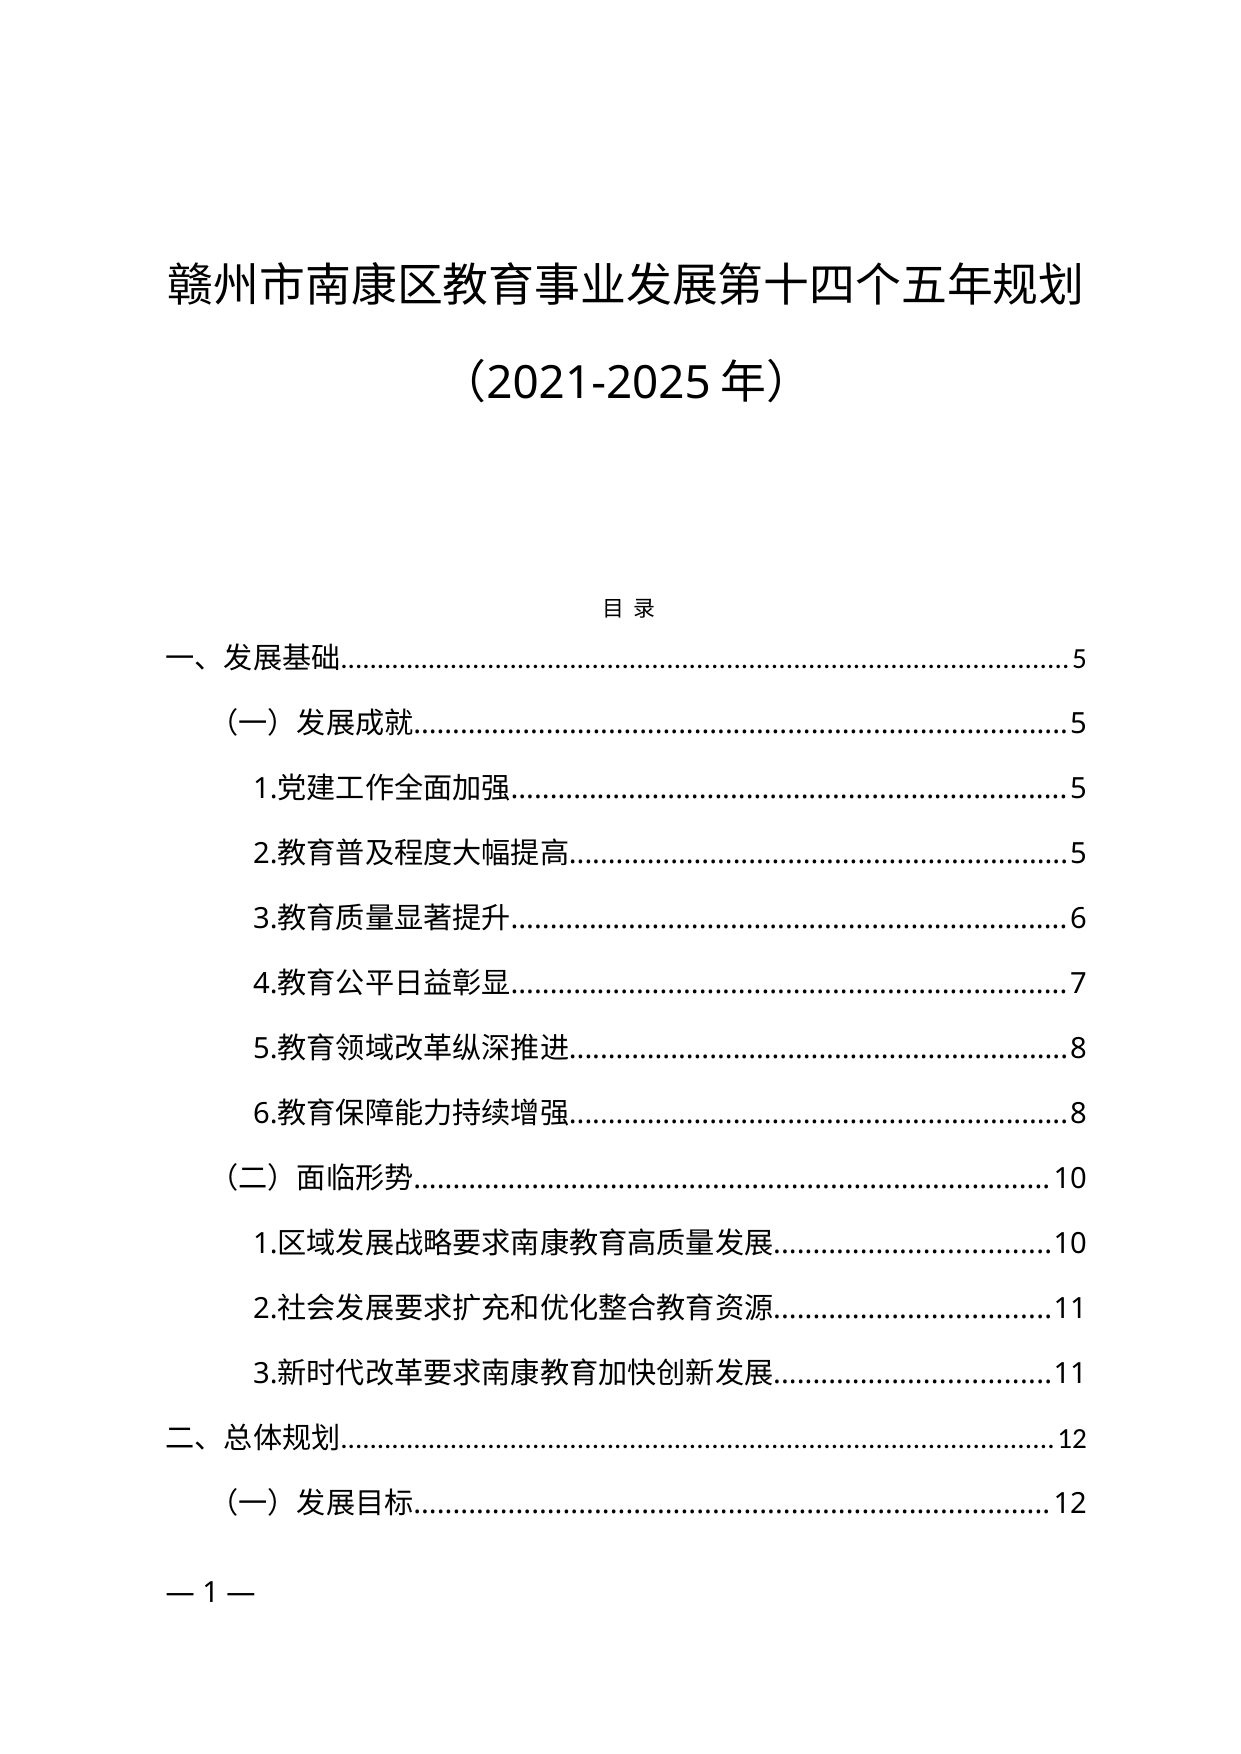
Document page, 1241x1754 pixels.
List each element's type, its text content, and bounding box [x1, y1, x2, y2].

text 赣州市南康区教育事业发展第十四个五年规划（2021-2025年） [165, 233, 1087, 428]
